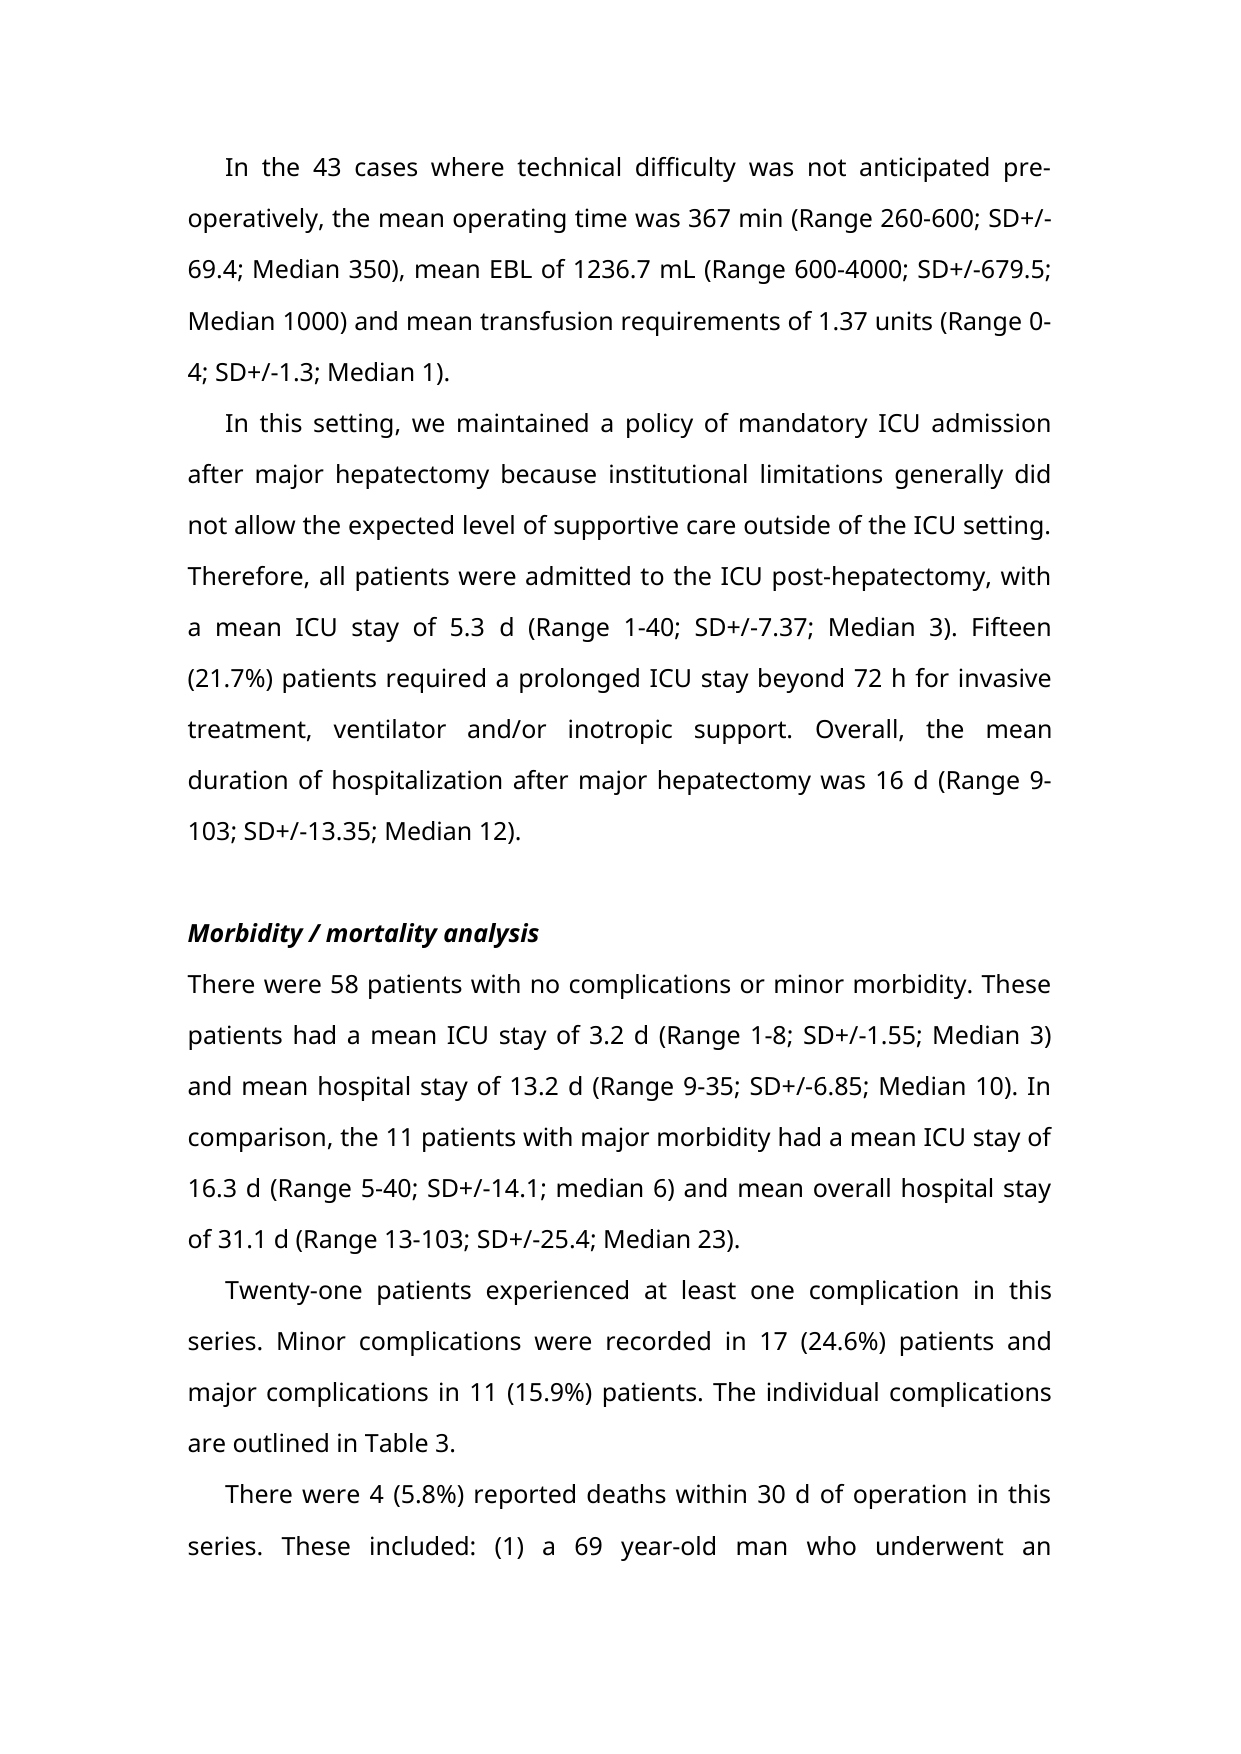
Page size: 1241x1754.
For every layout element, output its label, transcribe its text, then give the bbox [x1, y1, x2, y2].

text There were 58 patients with no complications or minor morbidity. These patients had a mean ICU stay of 3.2 d (Range 1-8; SD+/-1.55; Median 3) and mean hospital stay of 13.2 d (Range 9-35; SD+/-6.85; Median 10). In comparison, the 11 patients with major morbidity had a mean ICU stay of 16.3 d (Range 5-40; SD+/-14.1; median 6) and mean overall hospital stay of 31.1 d (Range 13-103; SD+/-25.4; Median 23). [187, 967, 1053, 1256]
text Twenty-one patients experienced at least one complication in this series. Minor complications were recorded in 17 (24.6%) patients and major complications in 11 (15.9%) patients. The individual complications are outlined in Table 3. [187, 1273, 1053, 1460]
text Morbidity / mortality analysis [187, 916, 1053, 950]
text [187, 1477, 1053, 1562]
text In this setting, we maintained a policy of mandatory ICU admission after major hepatectomy because institutional limitations generally did not allow the expected level of supportive care outside of the ICU setting. Therefore, all patients were admitted to the ICU post-hepatectomy, with a mean ICU stay of 5.3 d (Range 1-40; SD+/-7.37; Median 3). Fifteen (21.7%) patients required a prolonged ICU stay beyond 72 h for invasive treatment, ventilator and/or inotropic support. Overall, the mean duration of hospitalization after major hepatectomy was 16 d (Range 9-103; SD+/-13.35; Median 12). [187, 405, 1053, 848]
text In the 43 cases where technical difficulty was not anticipated pre-operatively, the mean operating time was 367 min (Range 260-600; SD+/-69.4; Median 350), mean EBL of 1236.7 mL (Range 600-4000; SD+/-679.5; Median 1000) and mean transfusion requirements of 1.37 units (Range 0-4; SD+/-1.3; Median 1). [187, 150, 1053, 388]
